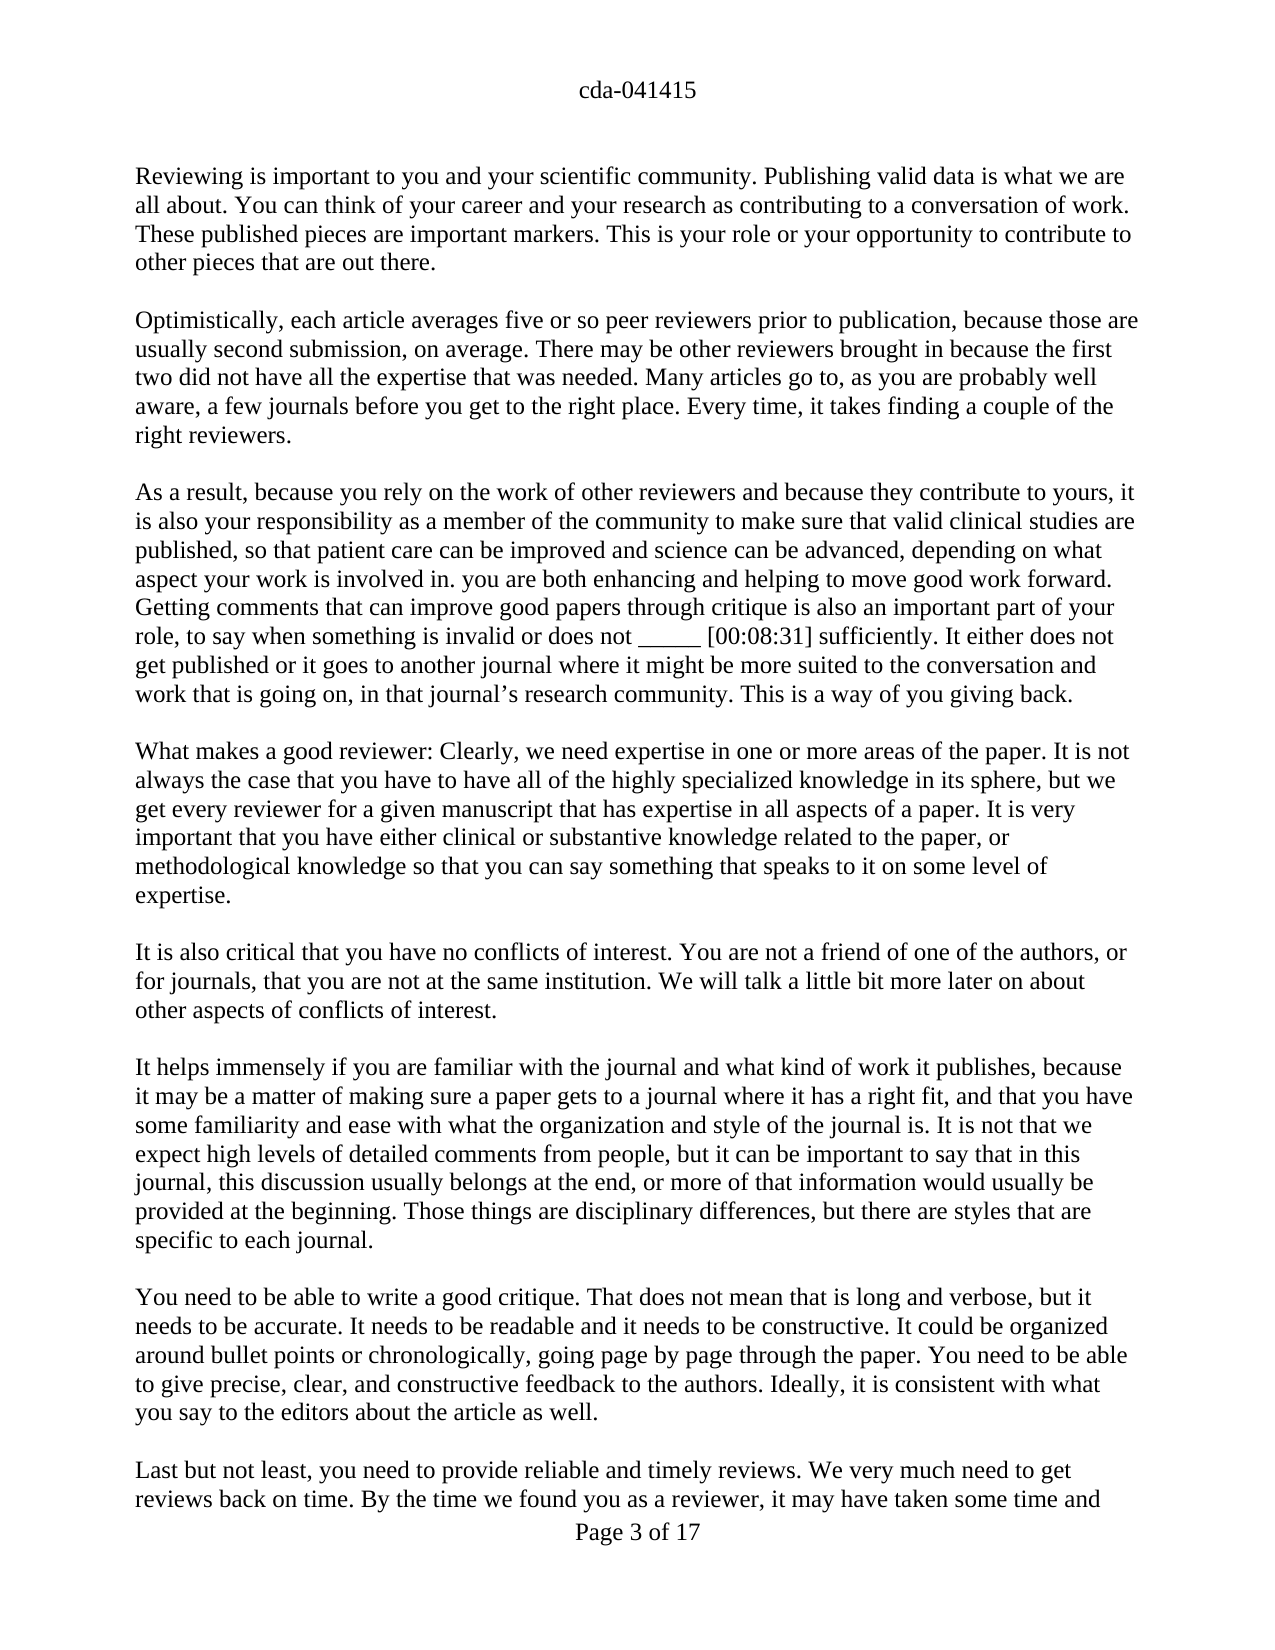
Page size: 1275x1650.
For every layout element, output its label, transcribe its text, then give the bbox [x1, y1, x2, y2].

text You need to be able to write a good critique. That does not mean that is long and verbose, but it needs to be accurate. It needs to be readable and it needs to be constructive. It could be organized around bullet points or chronologically, going page by page through the paper. You need to be able to give precise, clear, and constructive feedback to the authors. Ideally, it is consistent with what you say to the editors about the article as well. [135, 1282, 1140, 1426]
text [135, 1455, 1140, 1512]
text Reviewing is important to you and your scientific community. Publishing valid data is what we are all about. You can think of your career and your research as contributing to a conversation of work. These published pieces are important markers. This is your role or your opportunity to contribute to other pieces that are out there. [135, 161, 1140, 276]
text It is also critical that you have no conflicts of interest. You are not a friend of one of the authors, or for journals, that you are not at the same institution. We will talk a little bit more later on about other aspects of conflicts of interest. [135, 937, 1140, 1024]
text Optimistically, each article averages five or so peer reviewers prior to publication, because those are usually second submission, on average. There may be other reviewers brought in because the first two did not have all the expertise that was needed. Many articles go to, as you are probably well aware, a few journals before you get to the right place. Every time, it takes finding a couple of the right reviewers. [135, 305, 1140, 449]
text It helps immensely if you are familiar with the journal and what kind of work it publishes, because it may be a matter of making sure a paper gets to a journal where it has a right fit, and that you have some familiarity and ease with what the organization and style of the journal is. It is not that we expect high levels of detailed comments from people, but it can be important to say that in this journal, this discussion usually belongs at the end, or more of that information would usually be provided at the beginning. Those things are disciplinary differences, but there are styles that are specific to each journal. [135, 1052, 1140, 1254]
text As a result, because you rely on the work of other reviewers and because they contribute to yours, it is also your responsibility as a member of the community to make sure that valid clinical studies are published, so that patient care can be improved and science can be advanced, depending on what aspect your work is involved in. you are both enhancing and helping to move good work forward. Getting comments that can improve good papers through critique is also an important part of your role, to say when something is invalid or does not _____ [00:08:31] sufficiently. It either does not get published or it goes to another journal where it might be more suited to the conversation and work that is going on, in that journal’s research community. This is a way of you giving back. [135, 477, 1140, 707]
text What makes a good reviewer: Clearly, we need expertise in one or more areas of the paper. It is not always the case that you have to have all of the highly specialized knowledge in its sphere, but we get every reviewer for a given manuscript that has expertise in all aspects of a paper. It is very important that you have either clinical or substantive knowledge related to the paper, or methodological knowledge so that you can say something that speaks to it on some level of expertise. [135, 736, 1140, 909]
